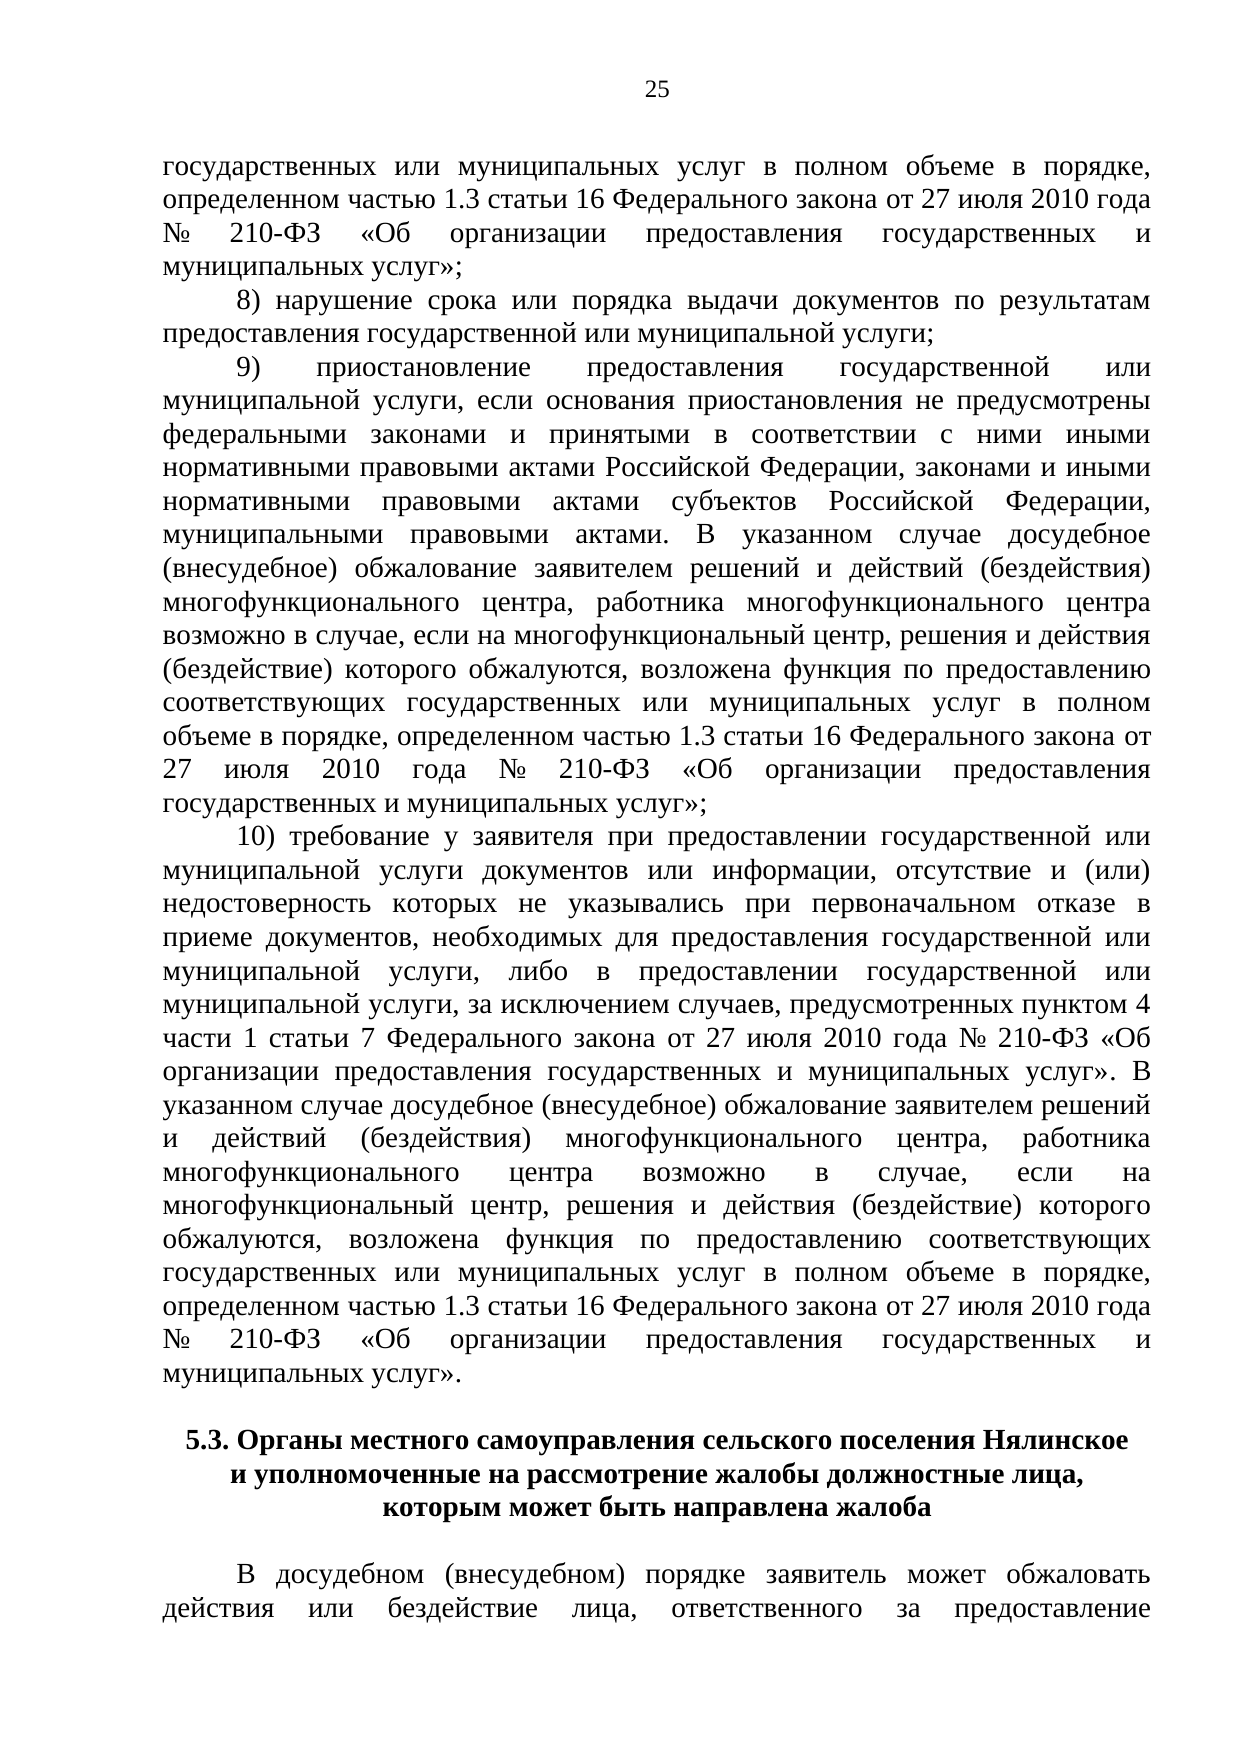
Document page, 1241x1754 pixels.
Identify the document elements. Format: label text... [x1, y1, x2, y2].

text 5.3. Органы местного самоуправления сельского поселения Нялинское [162, 1422, 1152, 1456]
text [162, 1556, 1152, 1623]
text 10) требование у заявителя при предоставлении государственной или муниципальной услуги документов или информации, отсутствие и (или) недостоверность которых не указывались при первоначальном отказе в приеме документов, необходимых для предоставления государственной или муниципальной услуги, либо в предоставлении государственной или муниципальной услуги, за исключением случаев, предусмотренных пунктом 4 части 1 статьи 7 Федерального закона от 27 июля 2010 года № 210-ФЗ «Об организации предоставления государственных и муниципальных услуг». В указанном случае досудебное (внесудебное) обжалование заявителем решений и действий (бездействия) многофункционального центра, работника многофункционального центра возможно в случае, если на многофункциональный центр, решения и действия (бездействие) которого обжалуются, возложена функция по предоставлению соответствующих государственных или муниципальных услуг в полном объеме в порядке, определенном частью 1.3 статьи 16 Федерального закона от 27 июля 2010 года № 210-ФЗ «Об организации предоставления государственных и муниципальных услуг». [162, 818, 1152, 1389]
text 8) нарушение срока или порядка выдачи документов по результатам предоставления государственной или муниципальной услуги; [162, 282, 1152, 349]
text и уполномоченные на рассмотрение жалобы должностные лица, [162, 1456, 1152, 1489]
text которым может быть направлена жалоба [162, 1489, 1152, 1523]
text 9) приостановление предоставления государственной или муниципальной услуги, если основания приостановления не предусмотрены федеральными законами и принятыми в соответствии с ними иными нормативными правовыми актами Российской Федерации, законами и иными нормативными правовыми актами субъектов Российской Федерации, муниципальными правовыми актами. В указанном случае досудебное (внесудебное) обжалование заявителем решений и действий (бездействия) многофункционального центра, работника многофункционального центра возможно в случае, если на многофункциональный центр, решения и действия (бездействие) которого обжалуются, возложена функция по предоставлению соответствующих государственных или муниципальных услуг в полном объеме в порядке, определенном частью 1.3 статьи 16 Федерального закона от 27 июля 2010 года № 210-ФЗ «Об организации предоставления государственных и муниципальных услуг»; [162, 349, 1152, 818]
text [162, 148, 1152, 282]
